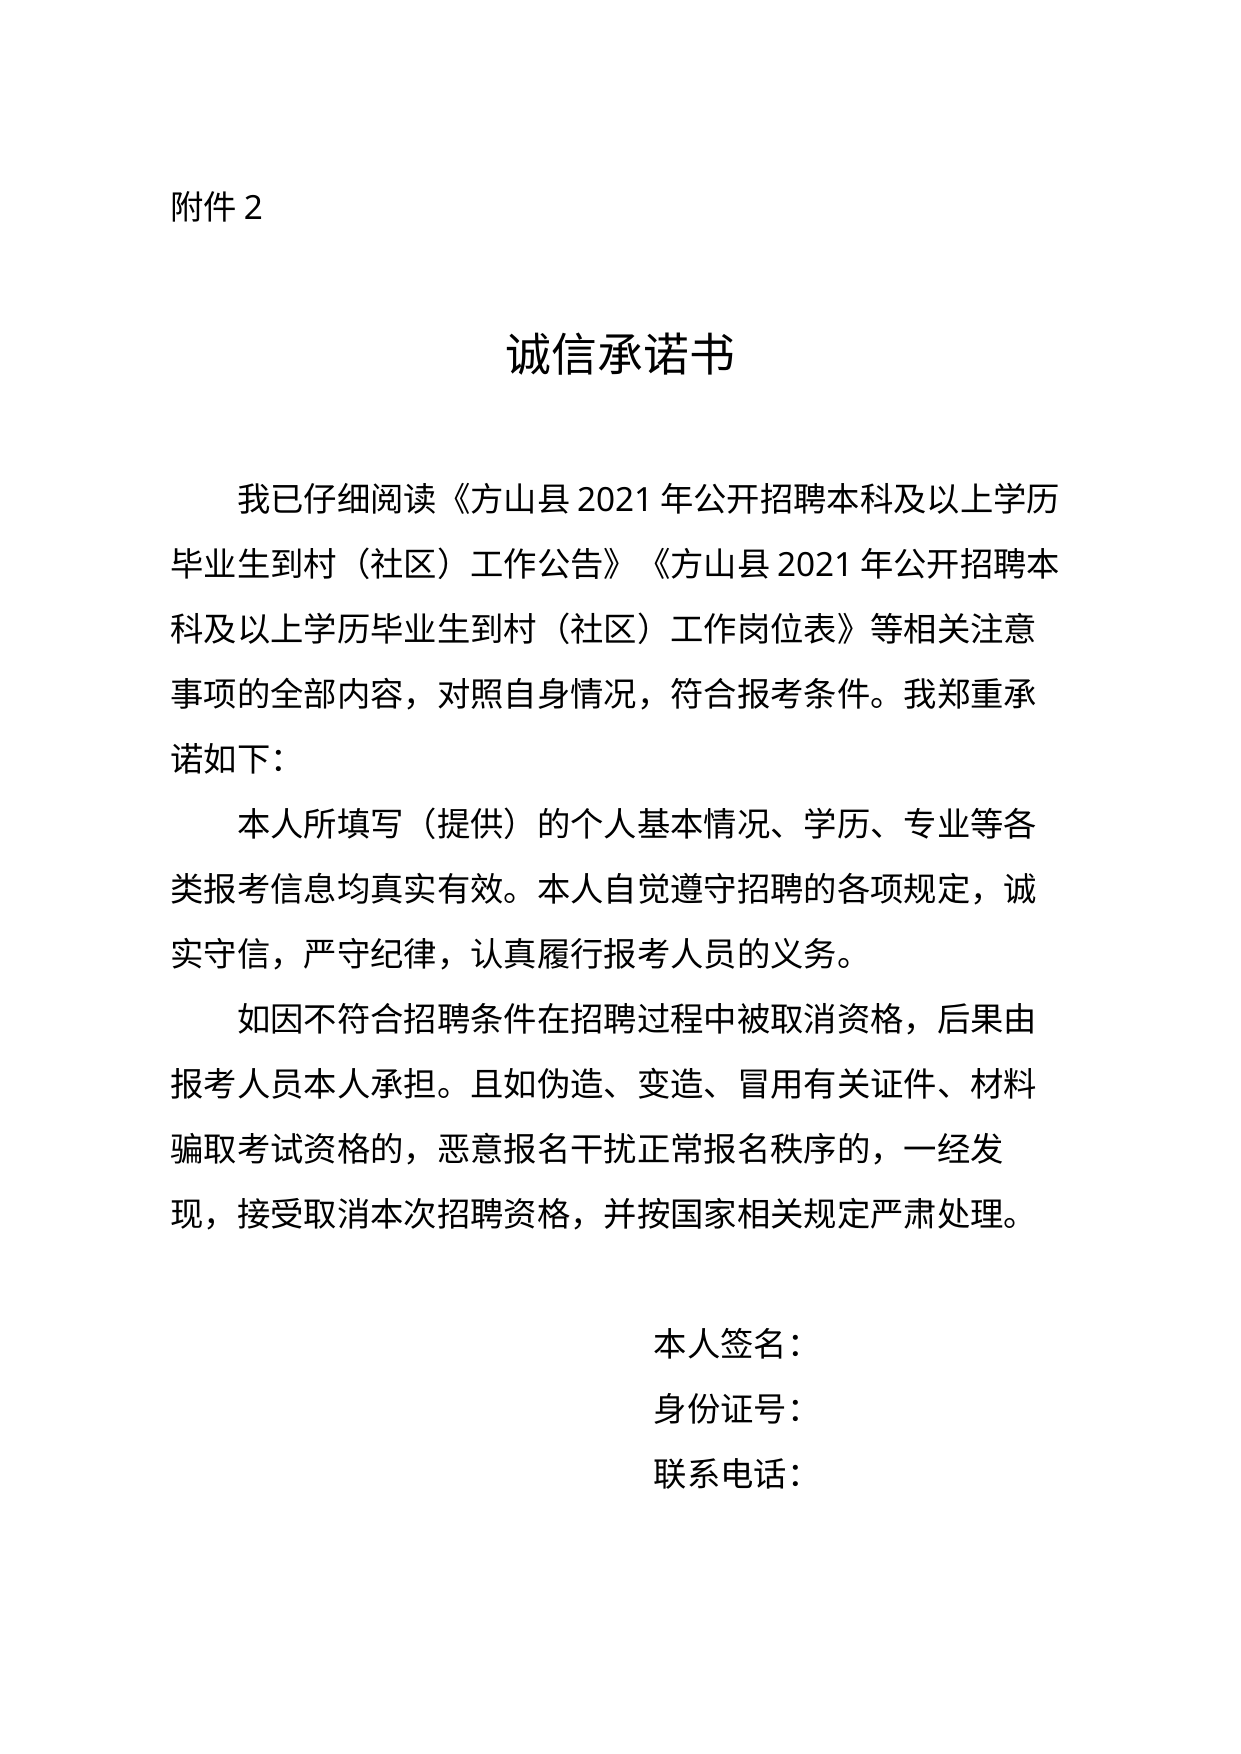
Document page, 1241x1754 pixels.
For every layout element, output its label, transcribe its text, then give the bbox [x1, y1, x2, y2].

text 附件2 [170, 172, 1070, 237]
text 本人签名： [170, 1310, 1070, 1375]
text 身份证号： [170, 1375, 1070, 1440]
text 如因不符合招聘条件在招聘过程中被取消资格，后果由报考人员本人承担。且如伪造、变造、冒用有关证件、材料骗取考试资格的，恶意报名干扰正常报名秩序的，一经发现，接受取消本次招聘资格，并按国家相关规定严肃处理。 [170, 985, 1070, 1245]
text 本人所填写（提供）的个人基本情况、学历、专业等各类报考信息均真实有效。本人自觉遵守招聘的各项规定，诚实守信，严守纪律，认真履行报考人员的义务。 [170, 790, 1070, 985]
text 诚信承诺书 [170, 302, 1070, 400]
text 我已仔细阅读《方山县2021年公开招聘本科及以上学历毕业生到村（社区）工作公告》《方山县2021年公开招聘本科及以上学历毕业生到村（社区）工作岗位表》等相关注意事项的全部内容，对照自身情况，符合报考条件。我郑重承诺如下： [170, 465, 1070, 790]
text 联系电话： [170, 1440, 1070, 1505]
